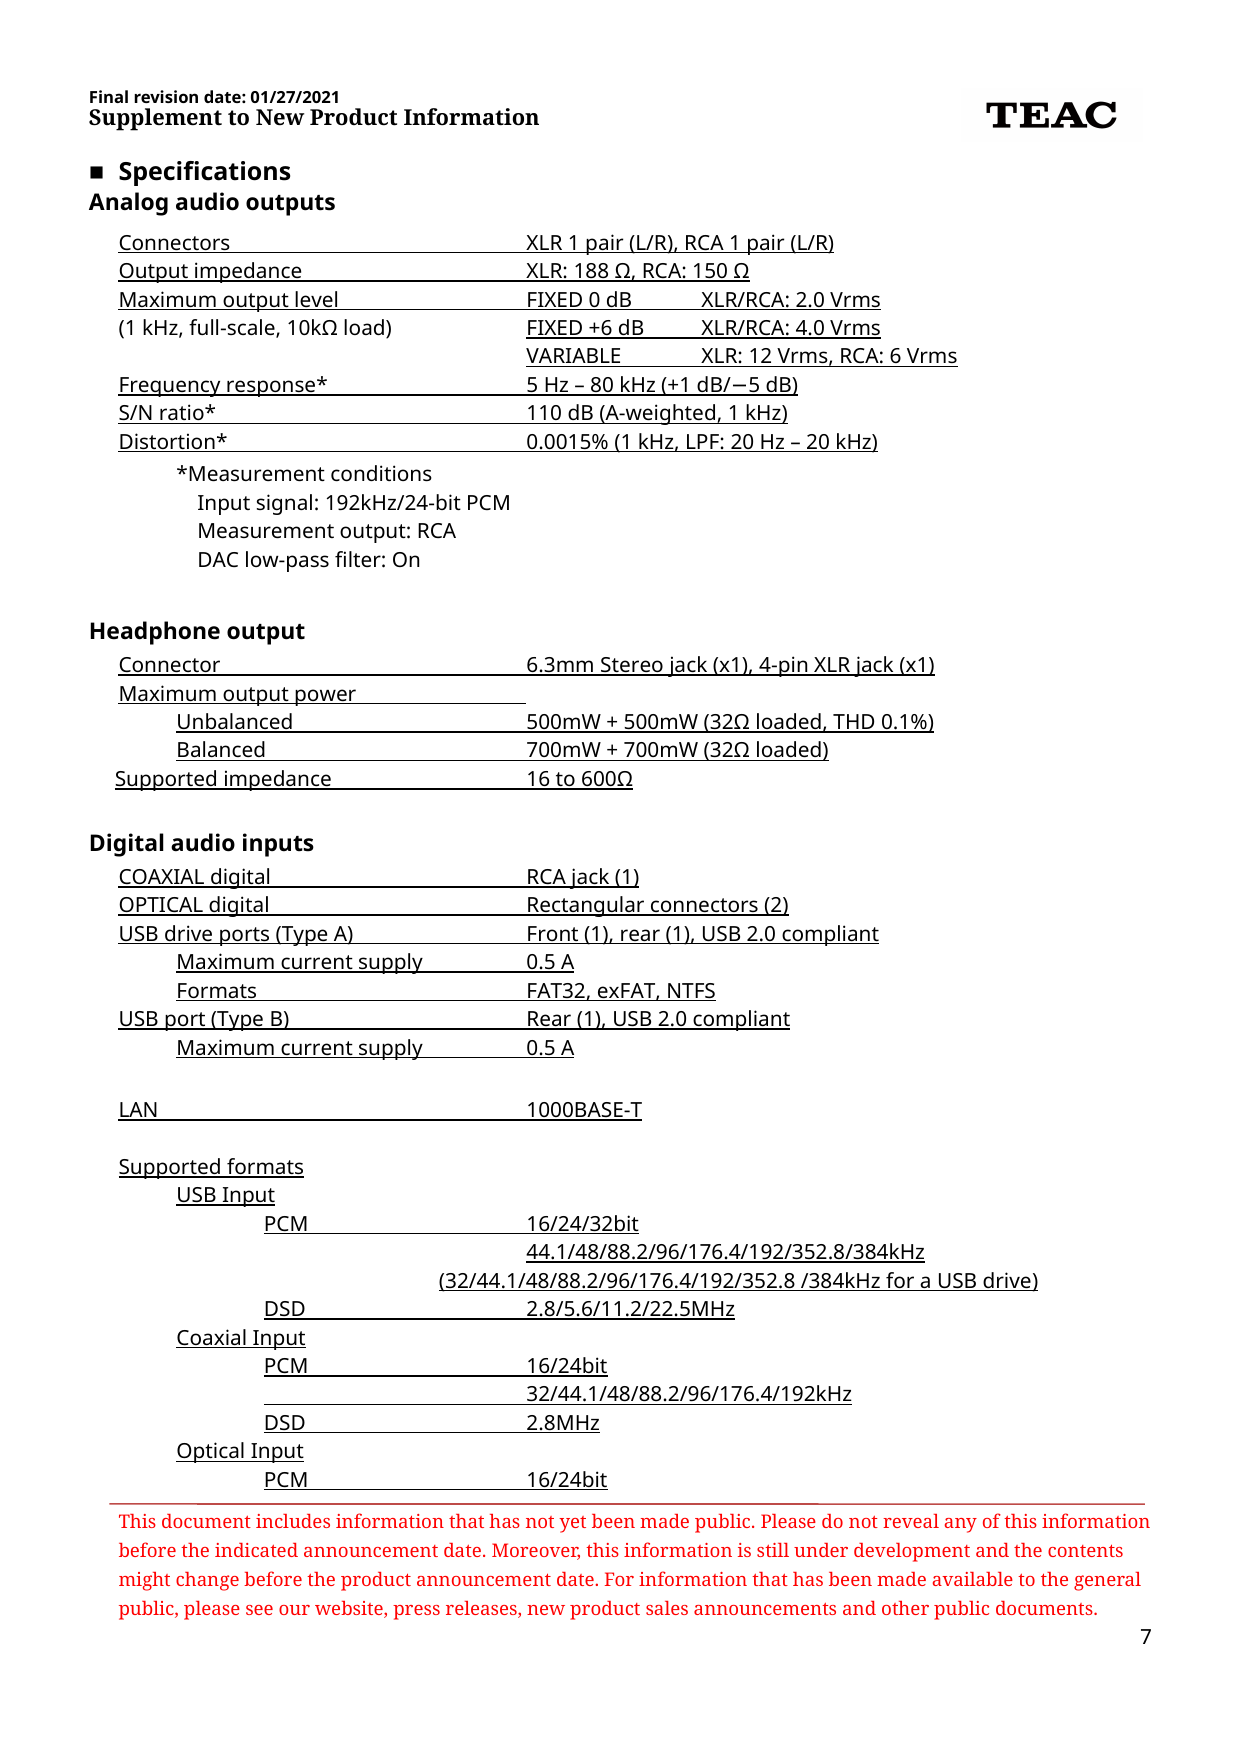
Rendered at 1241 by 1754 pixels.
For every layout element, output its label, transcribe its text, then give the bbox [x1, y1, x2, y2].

text USB port (Type B) Rear (1), USB 2.0 compliant [89, 1004, 1152, 1033]
text PCM 16/24bit [89, 1351, 1152, 1379]
text S/N ratio* 110 dB (A-weighted, 1 kHz) [118, 398, 1152, 427]
text Measurement output: RCA [112, 516, 1152, 545]
text OPTICAL digital Rectangular connectors (2) [118, 890, 1152, 919]
text 44.1/48/88.2/96/176.4/192/352.8/384kHz [439, 1237, 1152, 1266]
text COAXIAL digital RCA jack (1) [118, 862, 1152, 890]
text DAC low-pass filter: On [112, 545, 1152, 573]
text Connector 6.3mm Stereo jack (x1), 4-pin XLR jack (x1) [118, 650, 1152, 679]
text Maximum current supply 0.5 A [118, 947, 1152, 976]
text Frequency response* 5 Hz – 80 kHz (+1 dB/−5 dB) [118, 370, 1152, 398]
text Maximum output level FIXED 0 dB XLR/RCA: 2.0 Vrms [118, 285, 1152, 313]
text DSD 2.8/5.6/11.2/22.5MHz [89, 1294, 1152, 1323]
text (32/44.1/48/88.2/96/176.4/192/352.8 /384kHz for a USB drive) [439, 1266, 1152, 1294]
text Formats FAT32, exFAT, NTFS [118, 976, 1152, 1004]
text Supported formats [89, 1152, 1152, 1180]
text Digital audio inputs [89, 827, 1152, 858]
text Maximum output power [118, 679, 1152, 707]
text USB drive ports (Type A) Front (1), rear (1), USB 2.0 compliant [118, 919, 1152, 947]
text VARIABLE XLR: 12 Vrms, RCA: 6 Vrms [468, 342, 1152, 370]
text PCM 16/24bit [89, 1465, 1152, 1493]
text LAN 1000BASE-T [89, 1095, 1152, 1123]
text Coaxial Input [89, 1323, 1152, 1351]
text (1 kHz, full-scale, 10kΩ load) FIXED +6 dB XLR/RCA: 4.0 Vrms [118, 313, 1152, 342]
text Balanced 700mW + 700mW (32Ω loaded) [176, 736, 1152, 764]
text Analog audio outputs [89, 186, 1152, 217]
text Input signal: 192kHz/24-bit PCM [176, 488, 1152, 516]
text Headphone output [89, 615, 1152, 646]
text Maximum current supply 0.5 A [118, 1033, 1152, 1061]
text Optical Input [89, 1436, 1152, 1465]
text Output impedance XLR: 188 Ω, RCA: 150 Ω [118, 256, 1152, 285]
text *Measurement conditions [112, 459, 1152, 488]
text Connectors XLR 1 pair (L/R), RCA 1 pair (L/R) [118, 228, 1152, 256]
picture [961, 88, 1143, 142]
text 32/44.1/48/88.2/96/176.4/192kHz [89, 1379, 1152, 1408]
text PCM 16/24/32bit [176, 1209, 1152, 1237]
text Unbalanced 500mW + 500mW (32Ω loaded, THD 0.1%) [118, 707, 1152, 736]
text Supported impedance 16 to 600Ω [89, 764, 1152, 792]
text DSD 2.8MHz [89, 1408, 1152, 1436]
text USB Input [89, 1180, 1152, 1209]
subtitle Specifications [89, 159, 1152, 186]
text Distortion* 0.0015% (1 kHz, LPF: 20 Hz – 20 kHz) [118, 427, 1152, 455]
